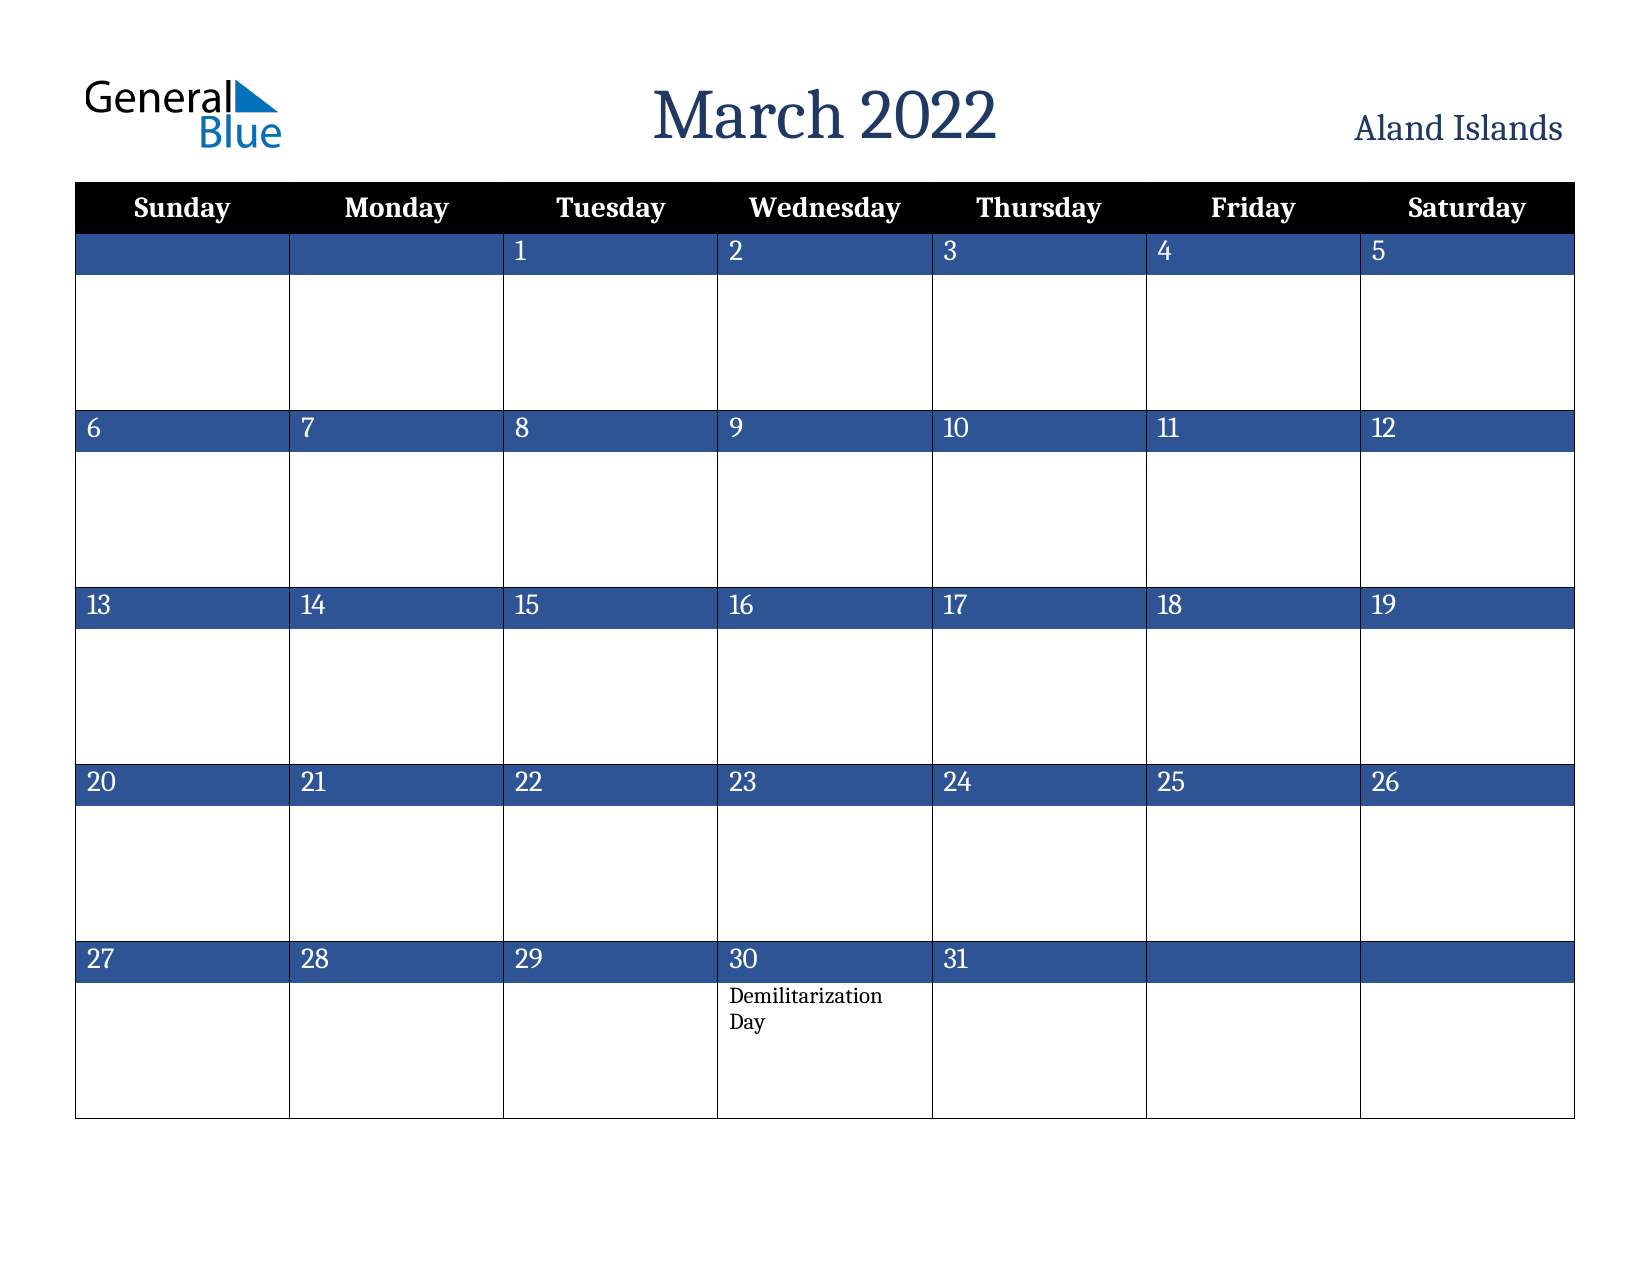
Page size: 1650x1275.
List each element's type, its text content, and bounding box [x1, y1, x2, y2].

table_cell [718, 629, 932, 764]
table_cell 23 [718, 765, 932, 806]
table_cell Sunday [76, 183, 289, 233]
table_cell [290, 452, 503, 587]
table_cell 13 [76, 588, 289, 629]
table_cell 21 [290, 765, 503, 806]
table_cell 25 [1147, 765, 1360, 806]
table_cell Thursday [933, 183, 1146, 233]
table_cell 9 [718, 411, 932, 452]
table_cell 14 [290, 588, 503, 629]
table_cell 4 [1147, 234, 1360, 275]
table_cell 12 [1361, 411, 1574, 452]
table_cell 19 [1361, 588, 1574, 629]
table_cell 10 [933, 411, 1146, 452]
table_cell 28 [290, 942, 503, 983]
table_cell [504, 806, 717, 941]
table_cell [1361, 452, 1574, 587]
table_cell 20 [76, 765, 289, 806]
table_cell 29 [504, 942, 717, 983]
table_cell 5 [1361, 234, 1574, 275]
table_cell [1361, 942, 1574, 983]
table_cell 27 [76, 942, 289, 983]
table_cell 18 [1147, 588, 1360, 629]
table_cell Saturday [1361, 183, 1574, 233]
table_cell [76, 234, 289, 275]
table_cell [933, 629, 1146, 764]
table_cell [1147, 452, 1360, 587]
table_cell 11 [1147, 411, 1360, 452]
table_cell [718, 806, 932, 941]
table_cell [1361, 806, 1574, 941]
table_cell [933, 275, 1146, 410]
table_cell [1147, 806, 1360, 941]
table_cell [76, 806, 289, 941]
table_cell [504, 452, 717, 587]
table_cell [1361, 275, 1574, 410]
table_cell 30 [718, 942, 932, 983]
table_cell [1147, 275, 1360, 410]
table_cell [504, 983, 717, 1118]
table_cell 15 [504, 588, 717, 629]
table_cell [504, 275, 717, 410]
table_cell [290, 275, 503, 410]
table_cell [290, 234, 503, 275]
picture [86, 80, 281, 148]
table_cell 8 [504, 411, 717, 452]
table_cell 31 [933, 942, 1146, 983]
table_cell 2 [718, 234, 932, 275]
table_cell 6 [76, 411, 289, 452]
table_cell [290, 629, 503, 764]
table_cell [290, 806, 503, 941]
table_cell 16 [718, 588, 932, 629]
table_cell Tuesday [504, 183, 717, 233]
table_cell 26 [1361, 765, 1574, 806]
table_cell [290, 983, 503, 1118]
table_cell [718, 452, 932, 587]
table_header March 2022 [504, 75, 1146, 182]
table_cell [76, 983, 289, 1118]
table_cell [1361, 983, 1574, 1118]
table_header Aland Islands [1146, 75, 1574, 182]
table_cell [76, 452, 289, 587]
table_cell 3 [933, 234, 1146, 275]
table_cell 17 [933, 588, 1146, 629]
table_cell [504, 629, 717, 764]
table_cell [933, 983, 1146, 1118]
table_cell [1147, 942, 1360, 983]
table_cell [933, 806, 1146, 941]
table_cell [718, 275, 932, 410]
table_cell 24 [933, 765, 1146, 806]
table_cell Monday [290, 183, 503, 233]
table_cell [1361, 629, 1574, 764]
table_cell 1 [504, 234, 717, 275]
table_header [76, 75, 503, 182]
table_cell [933, 452, 1146, 587]
table_cell [1147, 629, 1360, 764]
table_cell [76, 629, 289, 764]
table_cell Demilitarization Day [718, 983, 932, 1118]
table_cell 22 [504, 765, 717, 806]
table_cell [1147, 983, 1360, 1118]
table_cell [76, 275, 289, 410]
table_cell Wednesday [718, 183, 932, 233]
table_cell 7 [290, 411, 503, 452]
table_cell Friday [1147, 183, 1360, 233]
